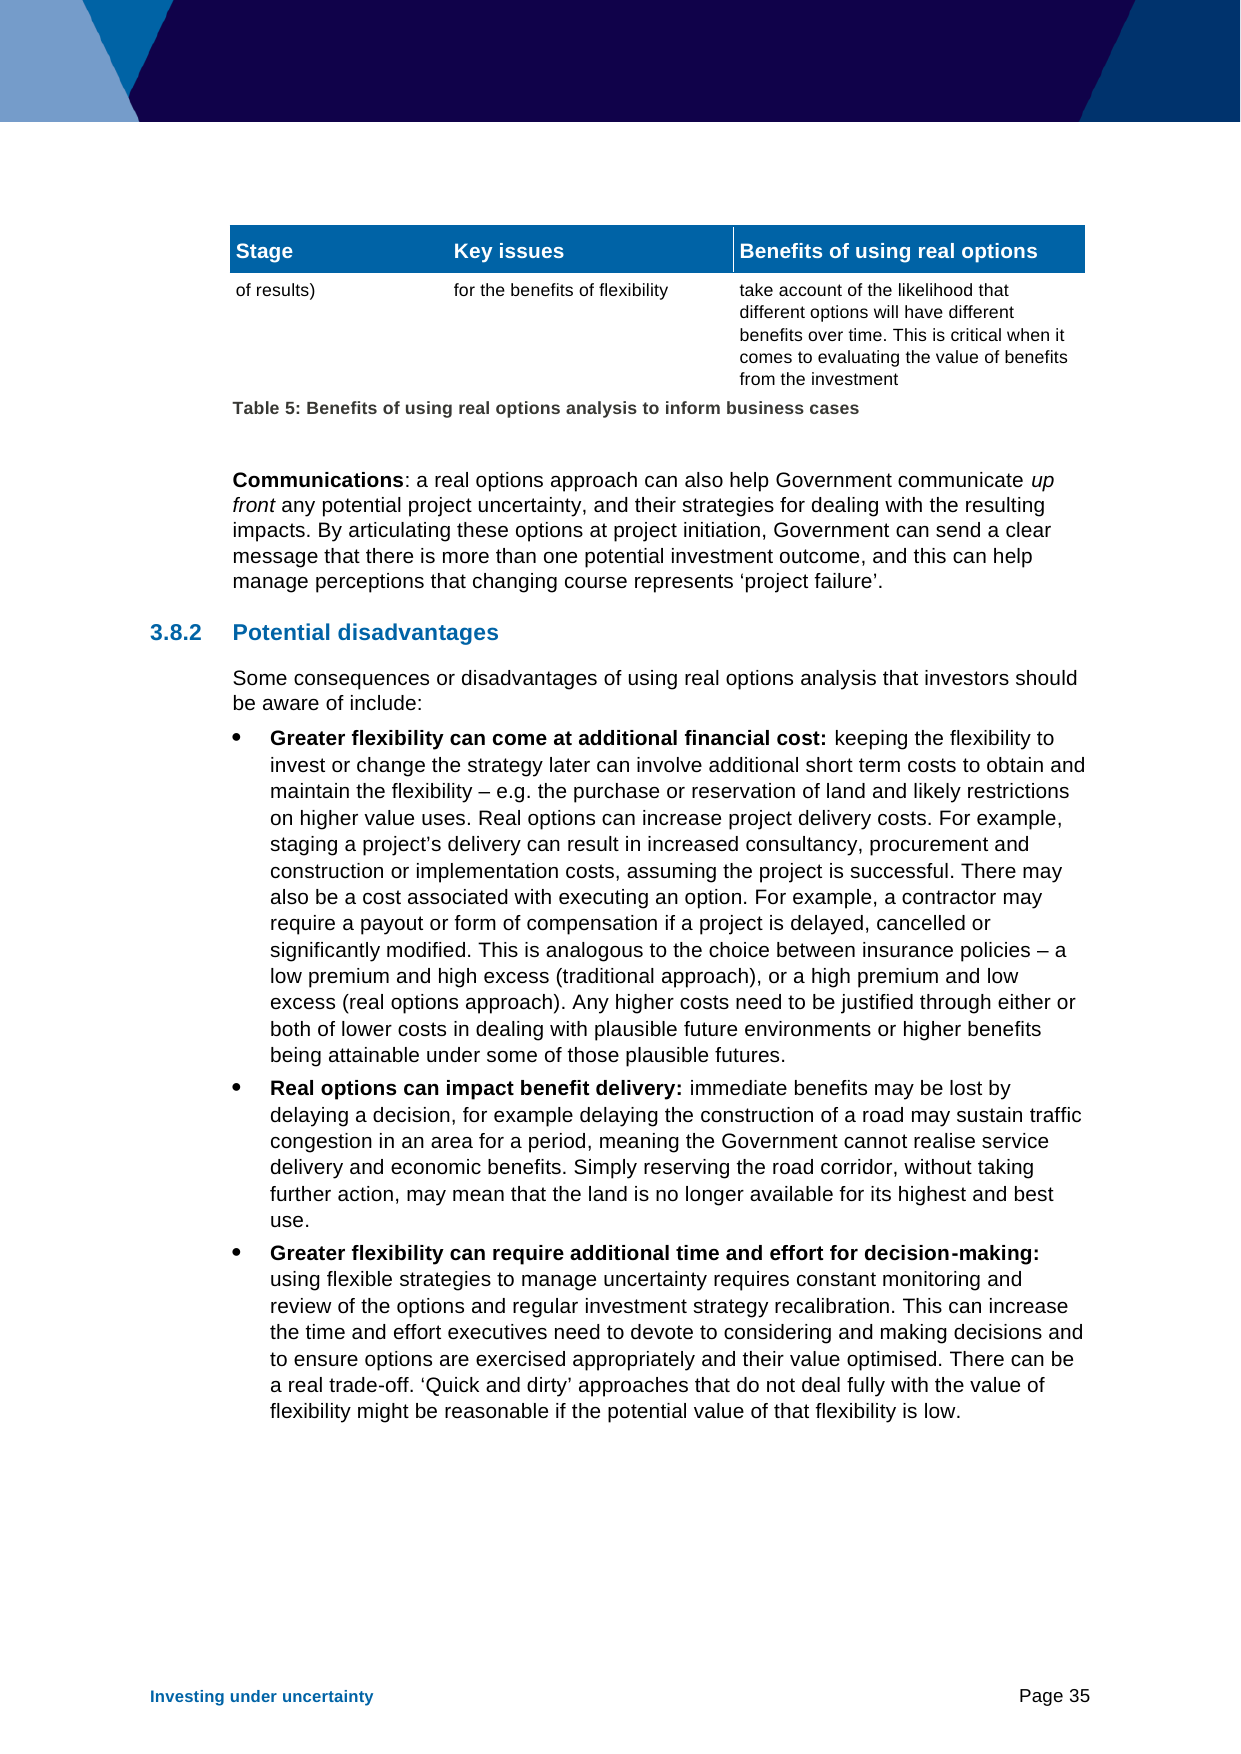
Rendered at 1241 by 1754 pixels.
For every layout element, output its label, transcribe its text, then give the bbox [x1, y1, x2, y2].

text Communications: a real options approach can also help Government communicate up front any potential project uncertainty, and their strategies for dealing with the resulting impacts. By articulating these options at project initiation, Government can send a clear message that there is more than one potential investment outcome, and this can help manage perceptions that changing course represents ‘project failure’. [232, 468, 1090, 592]
table_cell Aggregation (Compilation of results) [230, 273, 448, 398]
subtitle Potential disadvantages [150, 619, 1090, 645]
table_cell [448, 273, 733, 398]
text Greater flexibility can come at additional financial cost: keeping the flexibility to invest or change the strategy later can involve additional short term costs to obtain and maintain the flexibility – e.g. the purchase or reservation of land and likely restrictions on higher value uses. Real options can increase project delivery costs. For example, staging a project’s delivery can result in increased consultancy, procurement and construction or implementation costs, assuming the project is successful. There may also be a cost associated with executing an option. For example, a contractor may require a payout or form of compensation if a project is delayed, cancelled or significantly modified. This is analogous to the choice between insurance policies – a low premium and high excess (traditional approach), or a high premium and low excess (real options approach). Any higher costs need to be justified through either or both of lower costs in dealing with plausible future environments or higher benefits being attainable under some of those plausible futures. [232, 726, 1090, 1067]
table_header Key issues [448, 227, 733, 272]
picture [0, 0, 1241, 122]
table_header Stage [230, 227, 448, 272]
text Greater flexibility can require additional time and effort for decision-making: using flexible strategies to manage uncertainty requires constant monitoring and review of the options and regular investment strategy recalibration. This can increase the time and effort executives need to devote to considering and making decisions and to ensure options are exercised appropriately and their value optimised. There can be a real trade-off. ‘Quick and dirty’ approaches that do not deal fully with the value of flexibility might be reasonable if the potential value of that flexibility is low. [232, 1240, 1090, 1423]
text Real options can impact benefit delivery: immediate benefits may be lost by delaying a decision, for example delaying the construction of a road may sustain traffic congestion in an area for a period, meaning the Government cannot realise service delivery and economic benefits. Simply reserving the road corridor, without taking further action, may mean that the land is no longer available for its highest and best use. [232, 1076, 1090, 1232]
text Some consequences or disadvantages of using real options analysis that investors should be aware of include: [232, 666, 1090, 714]
table_header Benefits of using real options [734, 227, 1085, 272]
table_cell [734, 273, 1085, 398]
